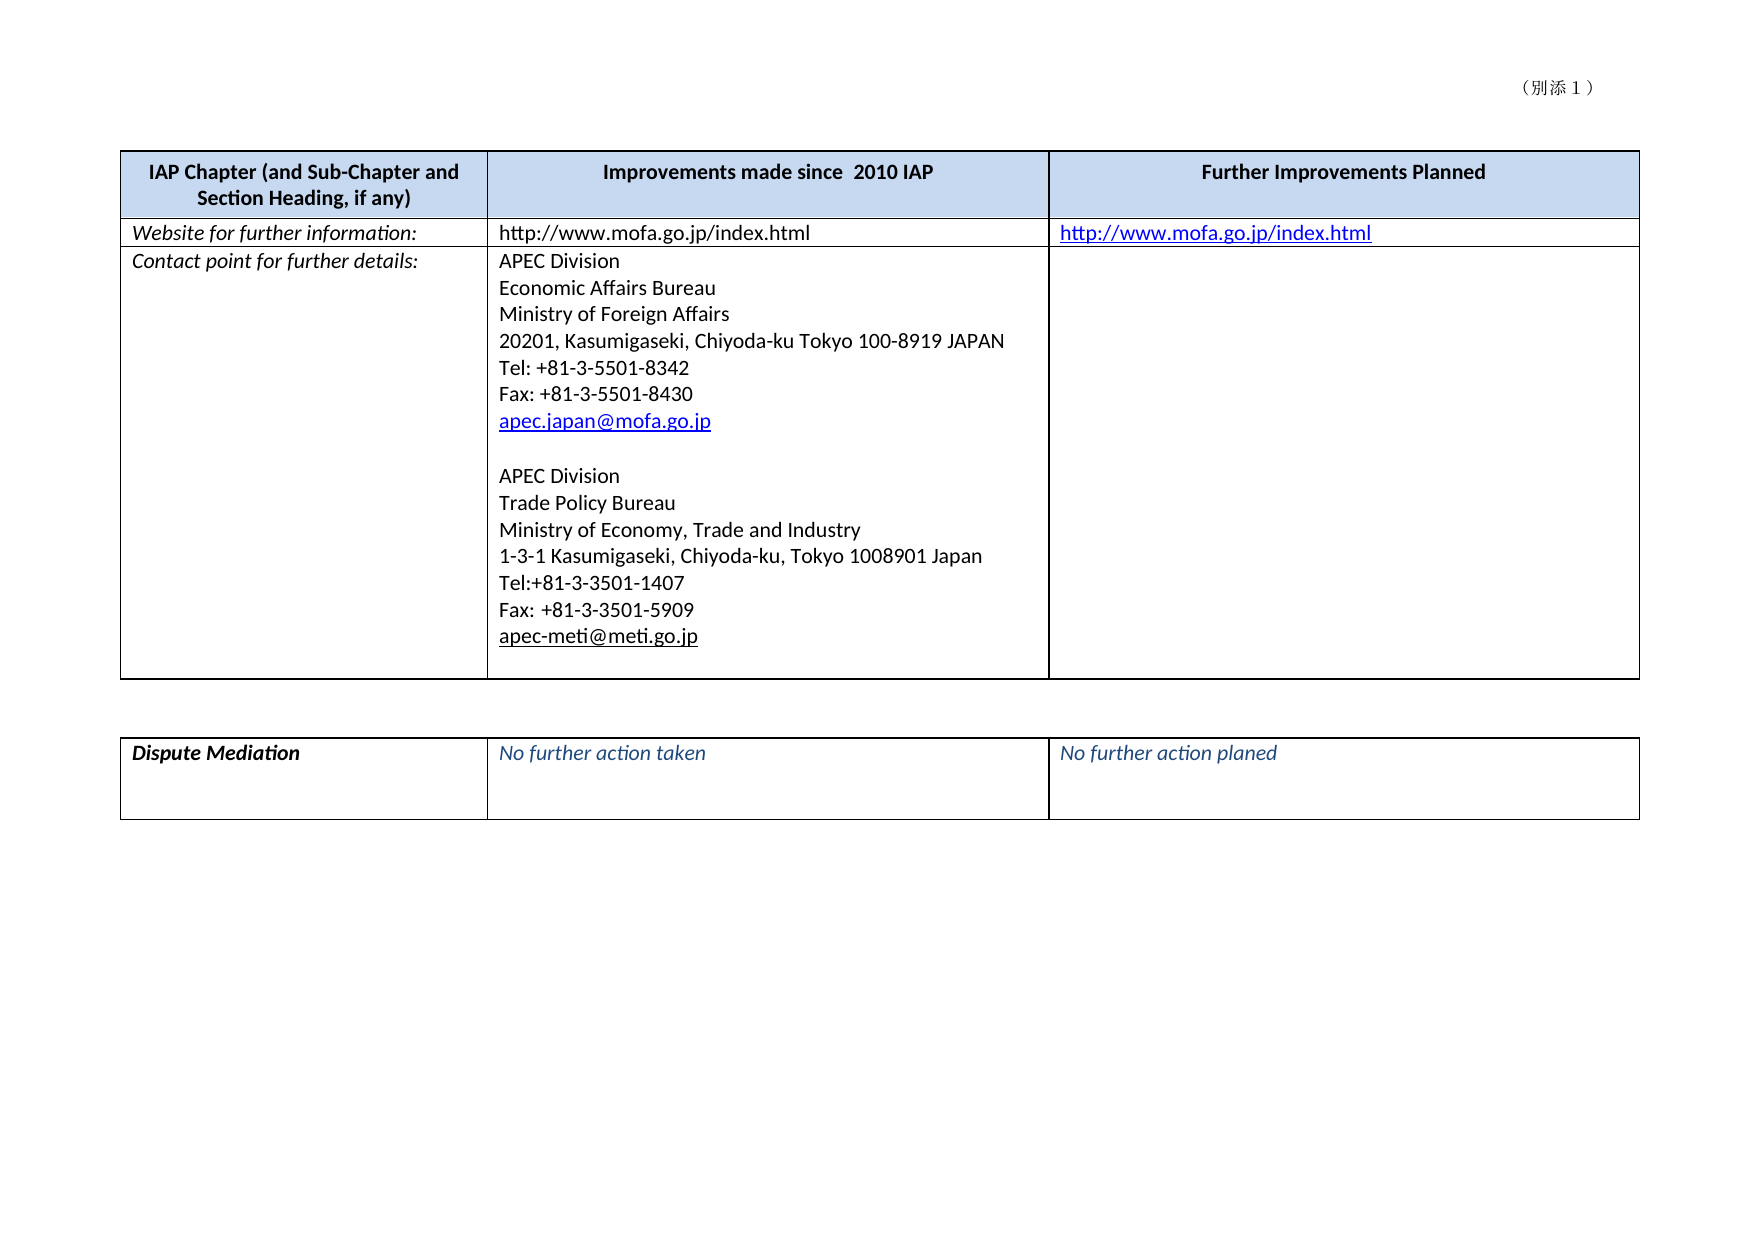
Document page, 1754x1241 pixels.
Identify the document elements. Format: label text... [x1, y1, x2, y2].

table_header Dispute Mediation [121, 739, 487, 819]
table_cell [1050, 247, 1639, 678]
table_cell APEC Division Economic Affairs Bureau Ministry of Foreign Affairs 20201, Kasumigaseki, Chiyoda-ku Tokyo 100-8919 JAPAN Tel: +81-3-5501-8342 Fax: +81-3-5501-8430 apec.japan@mofa.go.jp APEC Division Trade Policy Bureau Ministry of Economy, Trade and Industry 1-3-1 Kasumigaseki, Chiyoda-ku, Tokyo 1008901 Japan Tel:+81-3-3501-1407 Fax: +81-3-3501-5909 apec-meti@meti.go.jp [488, 247, 1048, 678]
table_cell http://www.mofa.go.jp/index.html [488, 219, 1048, 246]
table_cell Contact point for further details: [121, 247, 487, 678]
table_cell Website for further information: [121, 219, 487, 246]
table_cell http://www.mofa.go.jp/index.html [1050, 219, 1639, 246]
table_header No further action planed [1050, 739, 1639, 819]
table_header Improvements made since 2010 IAP [488, 152, 1048, 217]
table_header Further Improvements Planned [1050, 152, 1639, 217]
table_header IAP Chapter (and Sub-Chapter and Section Heading, if any) [121, 152, 487, 217]
table_header No further action taken [488, 739, 1048, 819]
